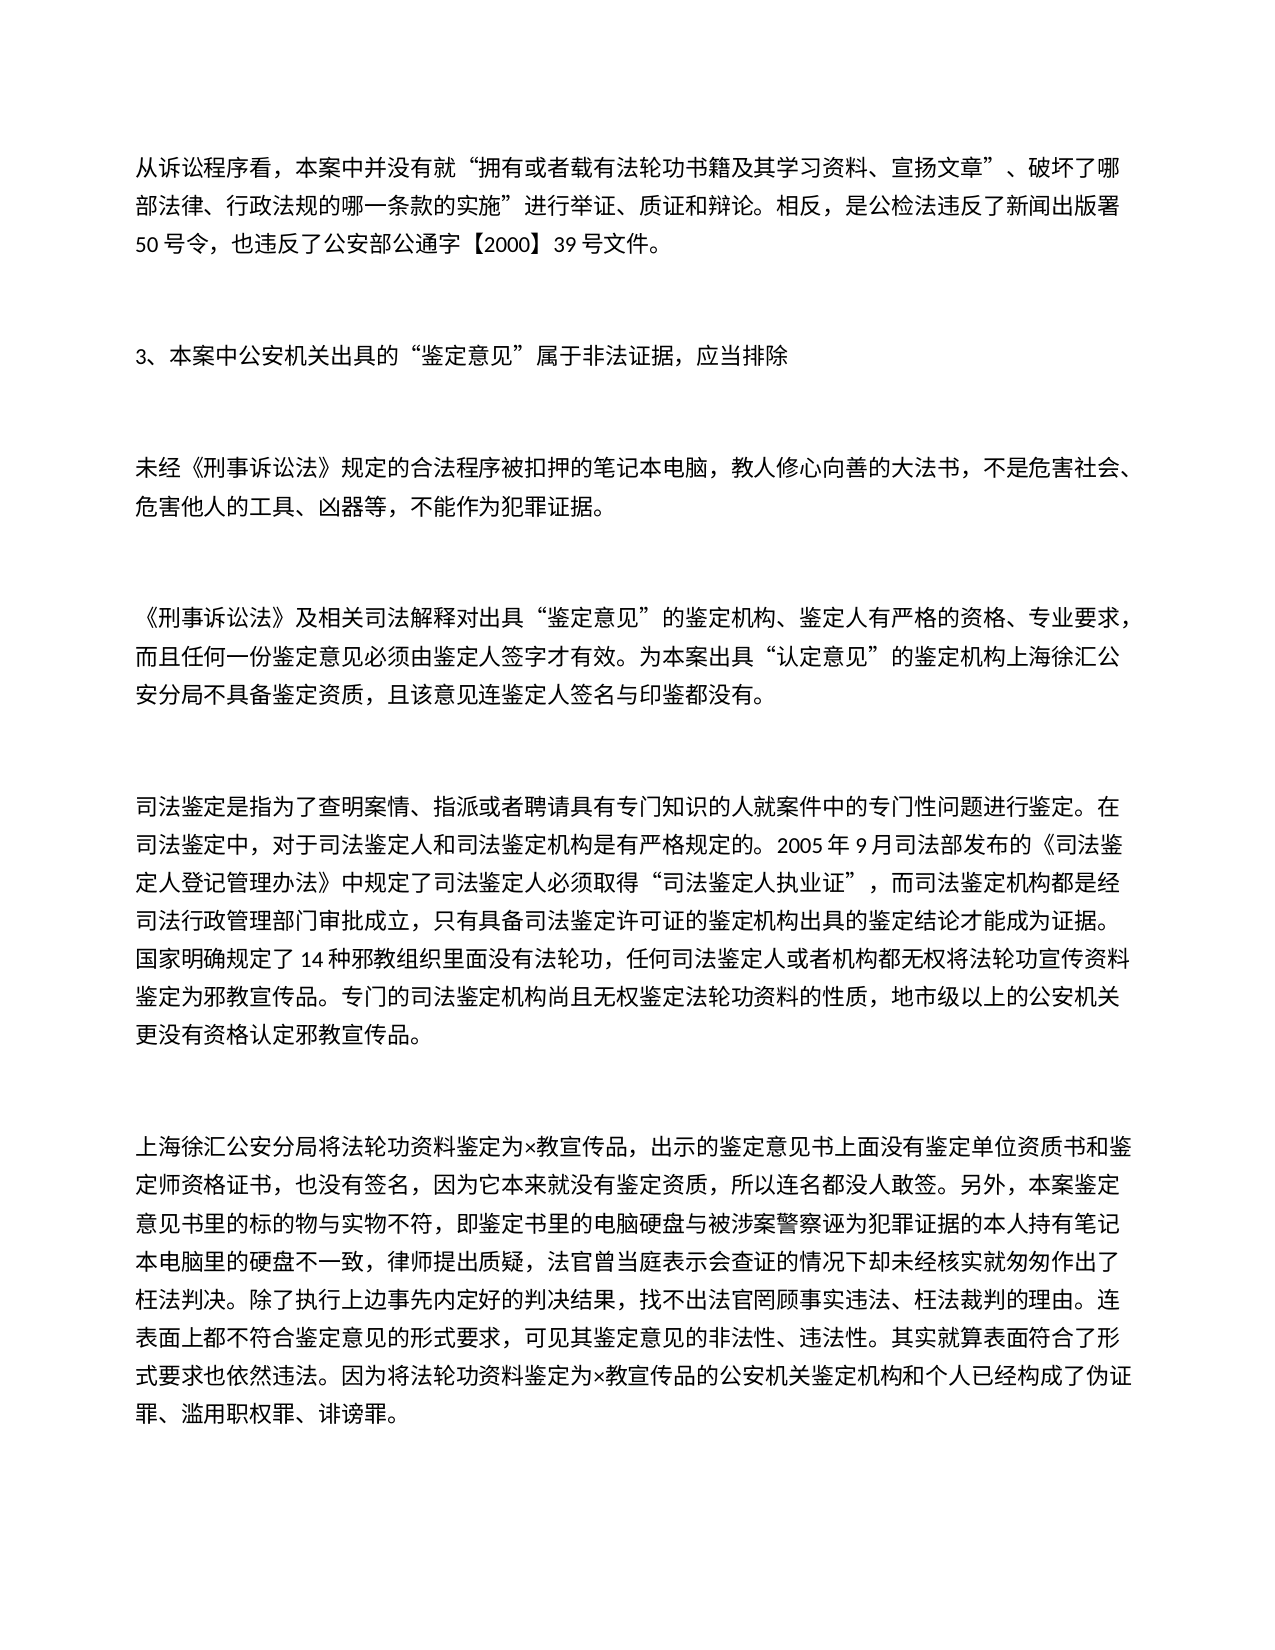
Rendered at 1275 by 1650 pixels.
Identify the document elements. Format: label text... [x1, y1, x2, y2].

text 从诉讼程序看，本案中并没有就“拥有或者载有法轮功书籍及其学习资料、宣扬文章”、破坏了哪部法律、行政法规的哪一条款的实施”进行举证、质证和辩论。相反，是公检法违反了新闻出版署50号令，也违反了公安部公通字【2000】39号文件。 [135, 150, 1140, 259]
text 3、本案中公安机关出具的“鉴定意见”属于非法证据，应当排除 [135, 338, 1140, 371]
text 未经《刑事诉讼法》规定的合法程序被扣押的笔记本电脑，教人修心向善的大法书，不是危害社会、危害他人的工具、凶器等，不能作为犯罪证据。 [135, 450, 1140, 522]
text 上海徐汇公安分局将法轮功资料鉴定为×教宣传品，出示的鉴定意见书上面没有鉴定单位资质书和鉴定师资格证书，也没有签名，因为它本来就没有鉴定资质，所以连名都没人敢签。另外，本案鉴定意见书里的标的物与实物不符，即鉴定书里的电脑硬盘与被涉案警察诬为犯罪证据的本人持有笔记本电脑里的硬盘不一致，律师提出质疑，法官曾当庭表示会查证的情况下却未经核实就匆匆作出了枉法判决。除了执行上边事先内定好的判决结果，找不出法官罔顾事实违法、枉法裁判的理由。连表面上都不符合鉴定意见的形式要求，可见其鉴定意见的非法性、违法性。其实就算表面符合了形式要求也依然违法。因为将法轮功资料鉴定为×教宣传品的公安机关鉴定机构和个人已经构成了伪证罪、滥用职权罪、诽谤罪。 [135, 1129, 1140, 1429]
text 司法鉴定是指为了查明案情、指派或者聘请具有专门知识的人就案件中的专门性问题进行鉴定。在司法鉴定中，对于司法鉴定人和司法鉴定机构是有严格规定的。2005年9月司法部发布的《司法鉴定人登记管理办法》中规定了司法鉴定人必须取得“司法鉴定人执业证”，而司法鉴定机构都是经司法行政管理部门审批成立，只有具备司法鉴定许可证的鉴定机构出具的鉴定结论才能成为证据。国家明确规定了14种邪教组织里面没有法轮功，任何司法鉴定人或者机构都无权将法轮功宣传资料鉴定为邪教宣传品。专门的司法鉴定机构尚且无权鉴定法轮功资料的性质，地市级以上的公安机关更没有资格认定邪教宣传品。 [135, 788, 1140, 1051]
text 《刑事诉讼法》及相关司法解释对出具“鉴定意见”的鉴定机构、鉴定人有严格的资格、专业要求，而且任何一份鉴定意见必须由鉴定人签字才有效。为本案出具“认定意见”的鉴定机构上海徐汇公安分局不具备鉴定资质，且该意见连鉴定人签名与印鉴都没有。 [135, 600, 1140, 710]
